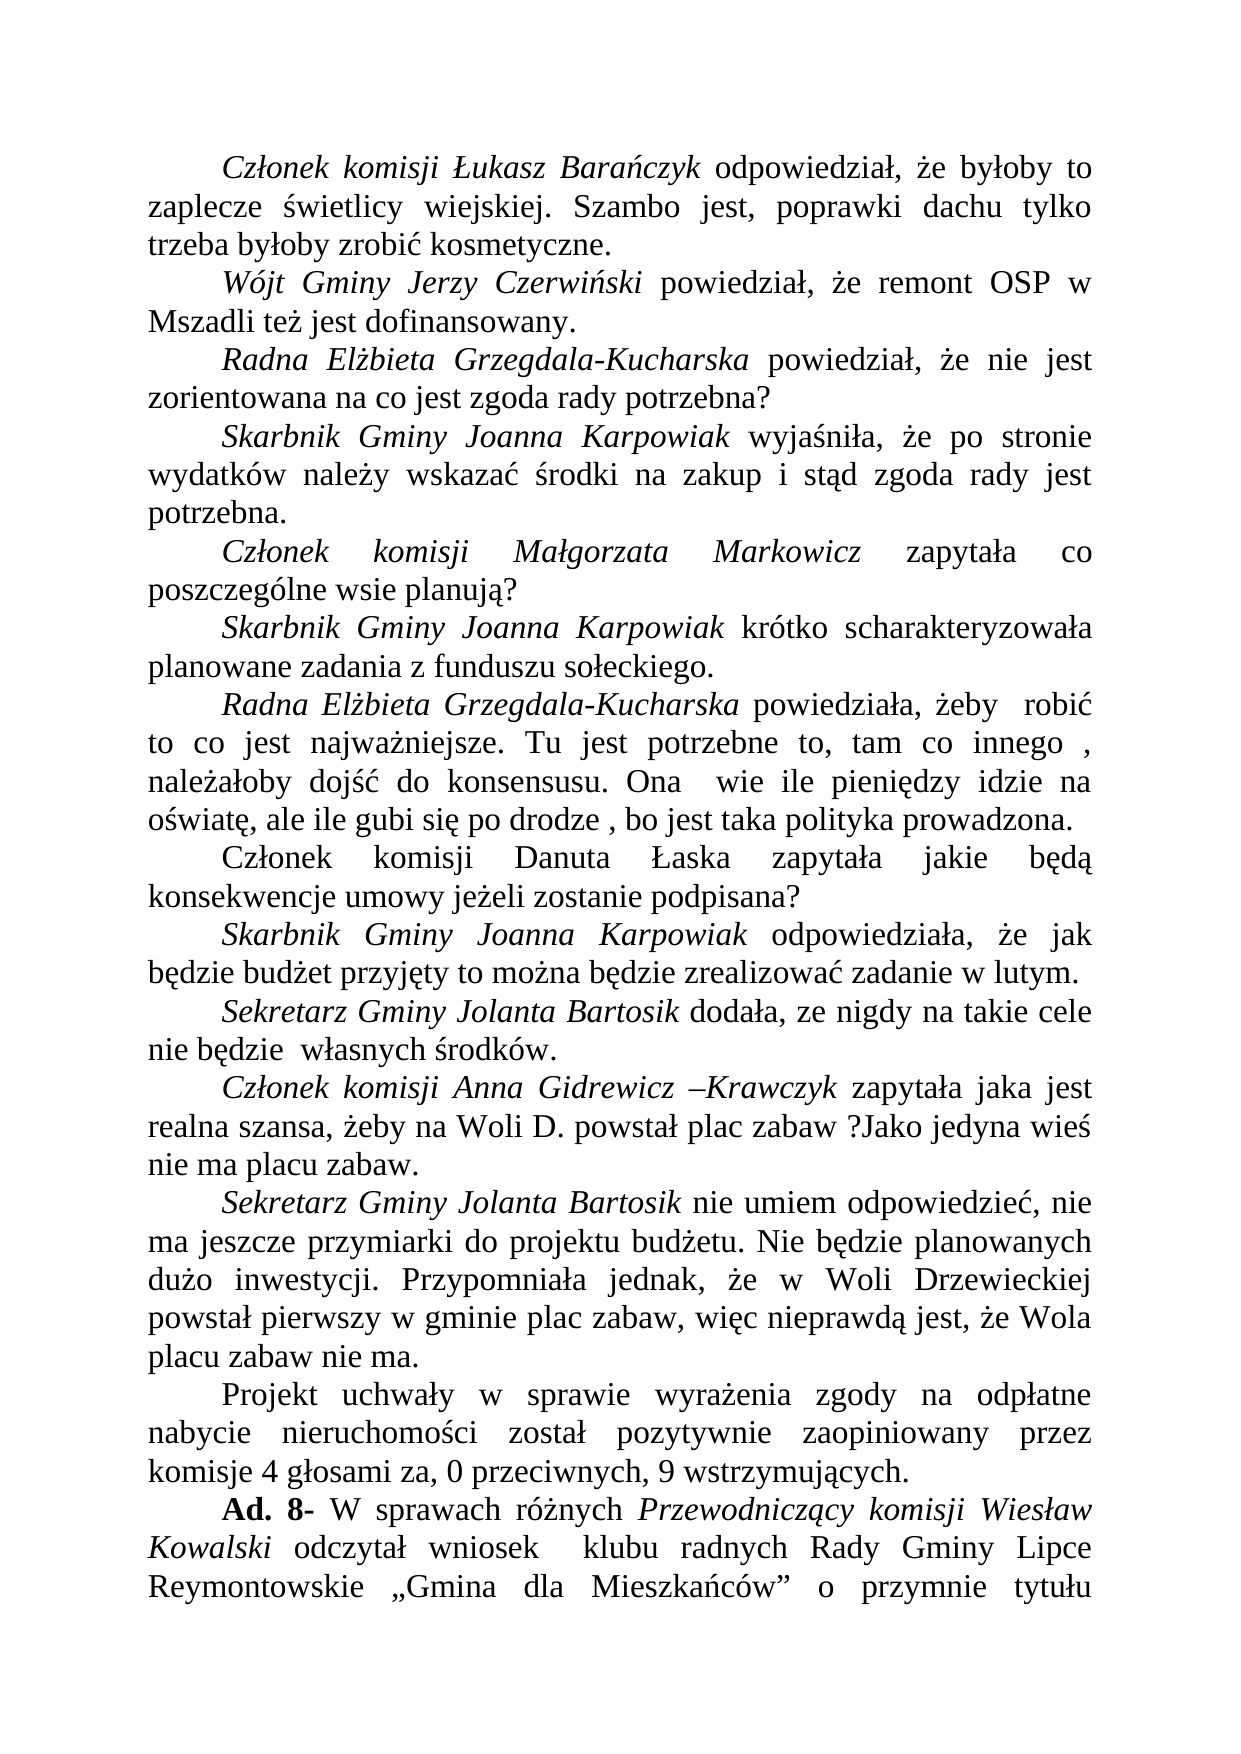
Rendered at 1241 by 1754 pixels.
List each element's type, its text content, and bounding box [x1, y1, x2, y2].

text Projekt uchwały w sprawie wyrażenia zgody na odpłatne nabycie nieruchomości został pozytywnie zaopiniowany przez komisje 4 głosami za, 0 przeciwnych, 9 wstrzymujących. [148, 1374, 1093, 1489]
text Członek komisji Anna Gidrewicz –Krawczyk zapytała jaka jest realna szansa, żeby na Woli D. powstał plac zabaw ?Jako jedyna wieś nie ma placu zabaw. [148, 1068, 1093, 1183]
text Sekretarz Gminy Jolanta Bartosik dodała, ze nigdy na takie cele nie będzie własnych środków. [148, 991, 1093, 1068]
text Skarbnik Gminy Joanna Karpowiak wyjaśniła, że po stronie wydatków należy wskazać środki na zakup i stąd zgoda rady jest potrzebna. [148, 416, 1093, 531]
text Członek komisji Małgorzata Markowicz zapytała co poszczególne wsie planują? [148, 531, 1093, 608]
text Sekretarz Gminy Jolanta Bartosik nie umiem odpowiedzieć, nie ma jeszcze przymiarki do projektu budżetu. Nie będzie planowanych dużo inwestycji. Przypomniała jednak, że w Woli Drzewieckiej powstał pierwszy w gminie plac zabaw, więc nieprawdą jest, że Wola placu zabaw nie ma. [148, 1183, 1093, 1374]
text Skarbnik Gminy Joanna Karpowiak krótko scharakteryzowała planowane zadania z funduszu sołeckiego. [148, 608, 1093, 684]
text Wójt Gminy Jerzy Czerwiński powiedział, że remont OSP w Mszadli też jest dofinansowany. [148, 263, 1093, 339]
text Członek komisji Łukasz Barańczyk odpowiedział, że byłoby to zaplecze świetlicy wiejskiej. Szambo jest, poprawki dachu tylko trzeba byłoby zrobić kosmetyczne. [148, 148, 1093, 263]
text Radna Elżbieta Grzegdala-Kucharska powiedział, że nie jest zorientowana na co jest zgoda rady potrzebna? [148, 339, 1093, 416]
text Radna Elżbieta Grzegdala-Kucharska powiedziała, żeby robić to co jest najważniejsze. Tu jest potrzebne to, tam co innego , należałoby dojść do konsensusu. Ona wie ile pieniędzy idzie na oświatę, ale ile gubi się po drodze , bo jest taka polityka prowadzona. [148, 684, 1093, 838]
text Członek komisji Danuta Łaska zapytała jakie będą konsekwencje umowy jeżeli zostanie podpisana? [148, 838, 1093, 914]
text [148, 1489, 1093, 1604]
text Skarbnik Gminy Joanna Karpowiak odpowiedziała, że jak będzie budżet przyjęty to można będzie zrealizować zadanie w lutym. [148, 914, 1093, 991]
